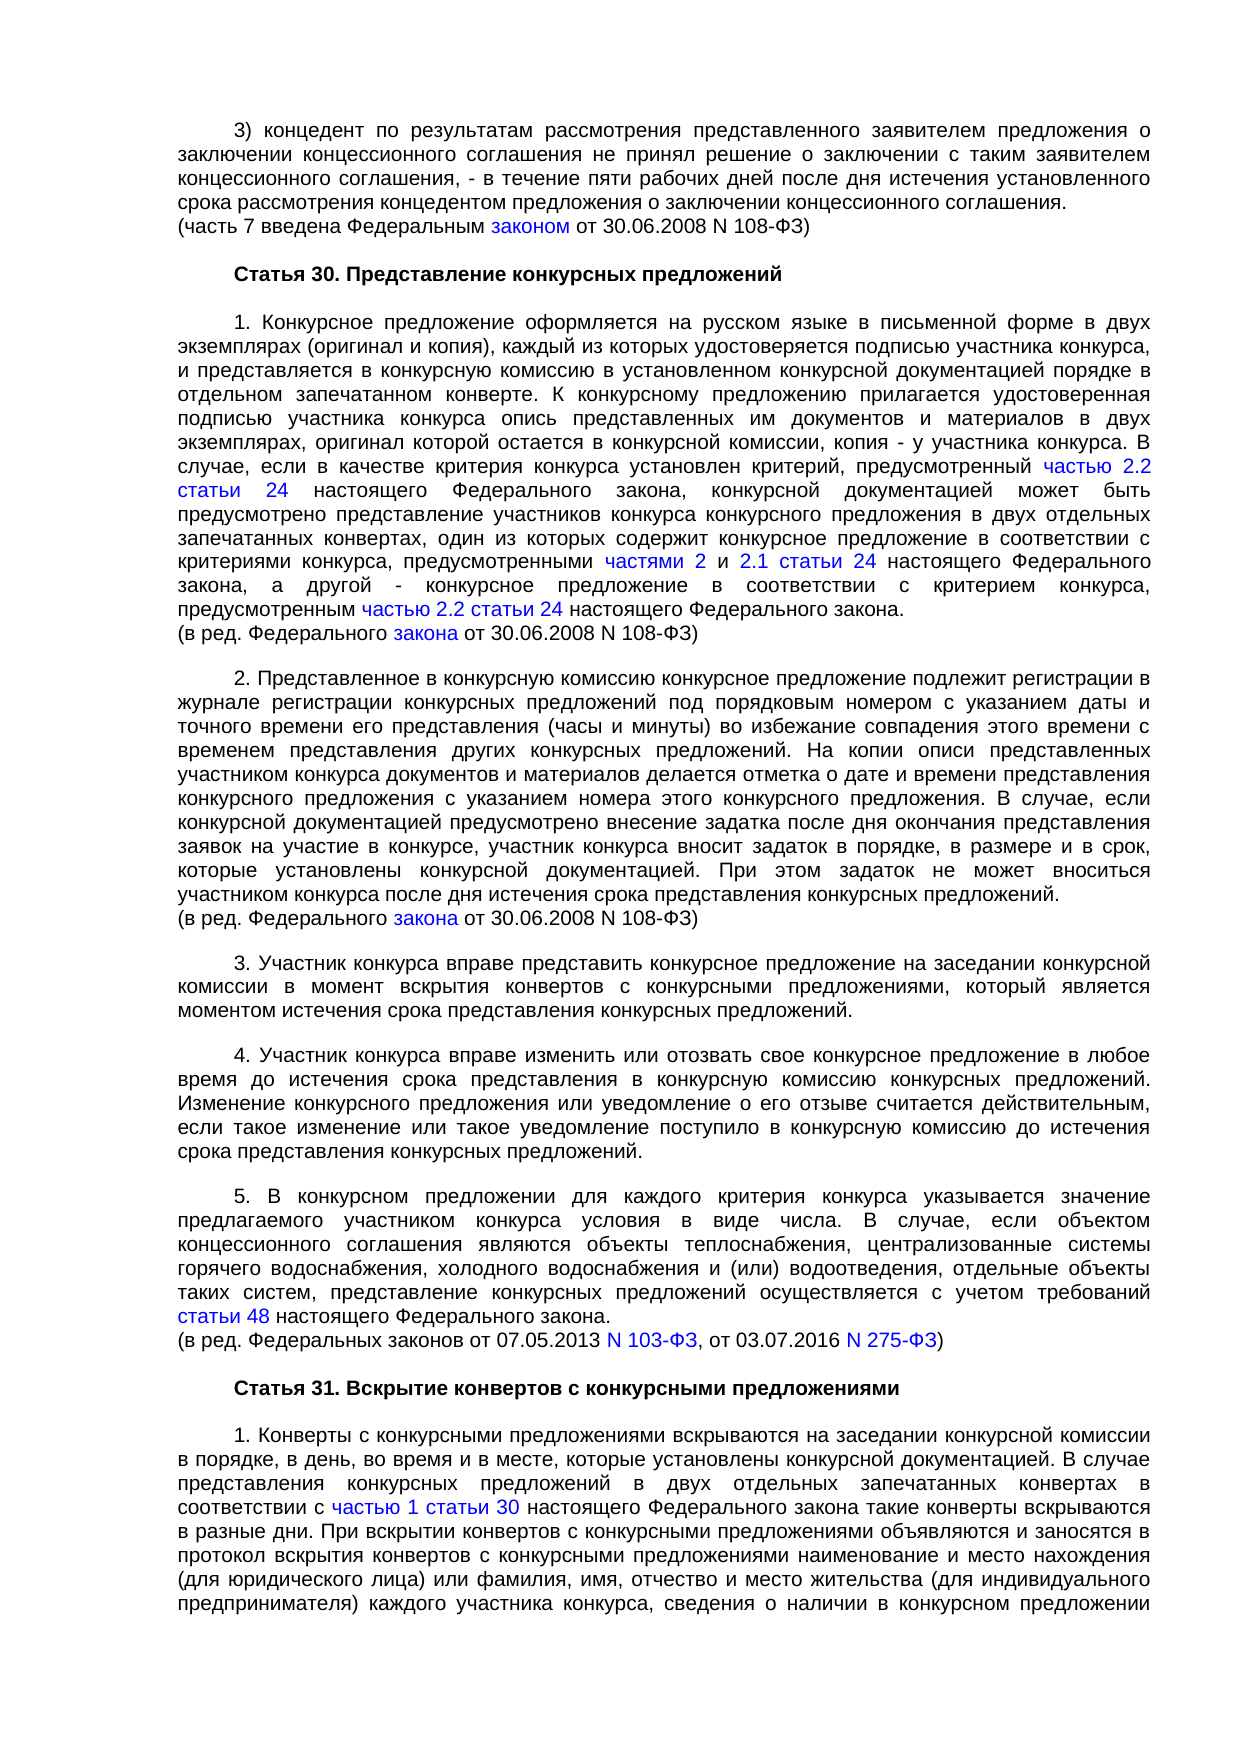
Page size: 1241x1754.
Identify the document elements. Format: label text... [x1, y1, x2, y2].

text 4. Участник конкурса вправе изменить или отозвать свое конкурсное предложение в любое время до истечения срока представления в конкурсную комиссию конкурсных предложений. Изменение конкурсного предложения или уведомление о его отзыве считается действительным, если такое изменение или такое уведомление поступило в конкурсную комиссию до истечения срока представления конкурсных предложений. [177, 1043, 1152, 1163]
text 5. В конкурсном предложении для каждого критерия конкурса указывается значение предлагаемого участником конкурса условия в виде числа. В случае, если объектом концессионного соглашения являются объекты теплоснабжения, централизованные системы горячего водоснабжения, холодного водоснабжения и (или) водоотведения, отдельные объекты таких систем, представление конкурсных предложений осуществляется с учетом требований статьи 48 настоящего Федерального закона. [177, 1184, 1152, 1327]
text (в ред. Федерального закона от 30.06.2008 N 108-ФЗ) [177, 906, 1152, 929]
text 3) концедент по результатам рассмотрения представленного заявителем предложения о заключении концессионного соглашения не принял решение о заключении с таким заявителем концессионного соглашения, - в течение пяти рабочих дней после дня истечения установленного срока рассмотрения концедентом предложения о заключении концессионного соглашения. [177, 118, 1152, 214]
text 3. Участник конкурса вправе представить конкурсное предложение на заседании конкурсной комиссии в момент вскрытия конвертов с конкурсными предложениями, который является моментом истечения срока представления конкурсных предложений. [177, 950, 1152, 1022]
text (в ред. Федеральных законов от 07.05.2013 N 103-ФЗ, от 03.07.2016 N 275-ФЗ) [177, 1327, 1152, 1351]
text Статья 31. Вскрытие конвертов с конкурсными предложениями [177, 1375, 1152, 1399]
text Статья 30. Представление конкурсных предложений [177, 262, 1152, 286]
text (часть 7 введена Федеральным законом от 30.06.2008 N 108-ФЗ) [177, 214, 1152, 238]
text 2. Представленное в конкурсную комиссию конкурсное предложение подлежит регистрации в журнале регистрации конкурсных предложений под порядковым номером с указанием даты и точного времени его представления (часы и минуты) во избежание совпадения этого времени с временем представления других конкурсных предложений. На копии описи представленных участником конкурса документов и материалов делается отметка о дате и времени представления конкурсного предложения с указанием номера этого конкурсного предложения. В случае, если конкурсной документацией предусмотрено внесение задатка после дня окончания представления заявок на участие в конкурсе, участник конкурса вносит задаток в порядке, в размере и в срок, которые установлены конкурсной документацией. При этом задаток не может вноситься участником конкурса после дня истечения срока представления конкурсных предложений. [177, 666, 1152, 906]
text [177, 1423, 1152, 1615]
text (в ред. Федерального закона от 30.06.2008 N 108-ФЗ) [177, 621, 1152, 645]
text 1. Конкурсное предложение оформляется на русском языке в письменной форме в двух экземплярах (оригинал и копия), каждый из которых удостоверяется подписью участника конкурса, и представляется в конкурсную комиссию в установленном конкурсной документацией порядке в отдельном запечатанном конверте. К конкурсному предложению прилагается удостоверенная подписью участника конкурса опись представленных им документов и материалов в двух экземплярах, оригинал которой остается в конкурсной комиссии, копия - у участника конкурса. В случае, если в качестве критерия конкурса установлен критерий, предусмотренный частью 2.2 статьи 24 настоящего Федерального закона, конкурсной документацией может быть предусмотрено представление участников конкурса конкурсного предложения в двух отдельных запечатанных конвертах, один из которых содержит конкурсное предложение в соответствии с критериями конкурса, предусмотренными частями 2 и 2.1 статьи 24 настоящего Федерального закона, а другой - конкурсное предложение в соответствии с критерием конкурса, предусмотренным частью 2.2 статьи 24 настоящего Федерального закона. [177, 310, 1152, 621]
